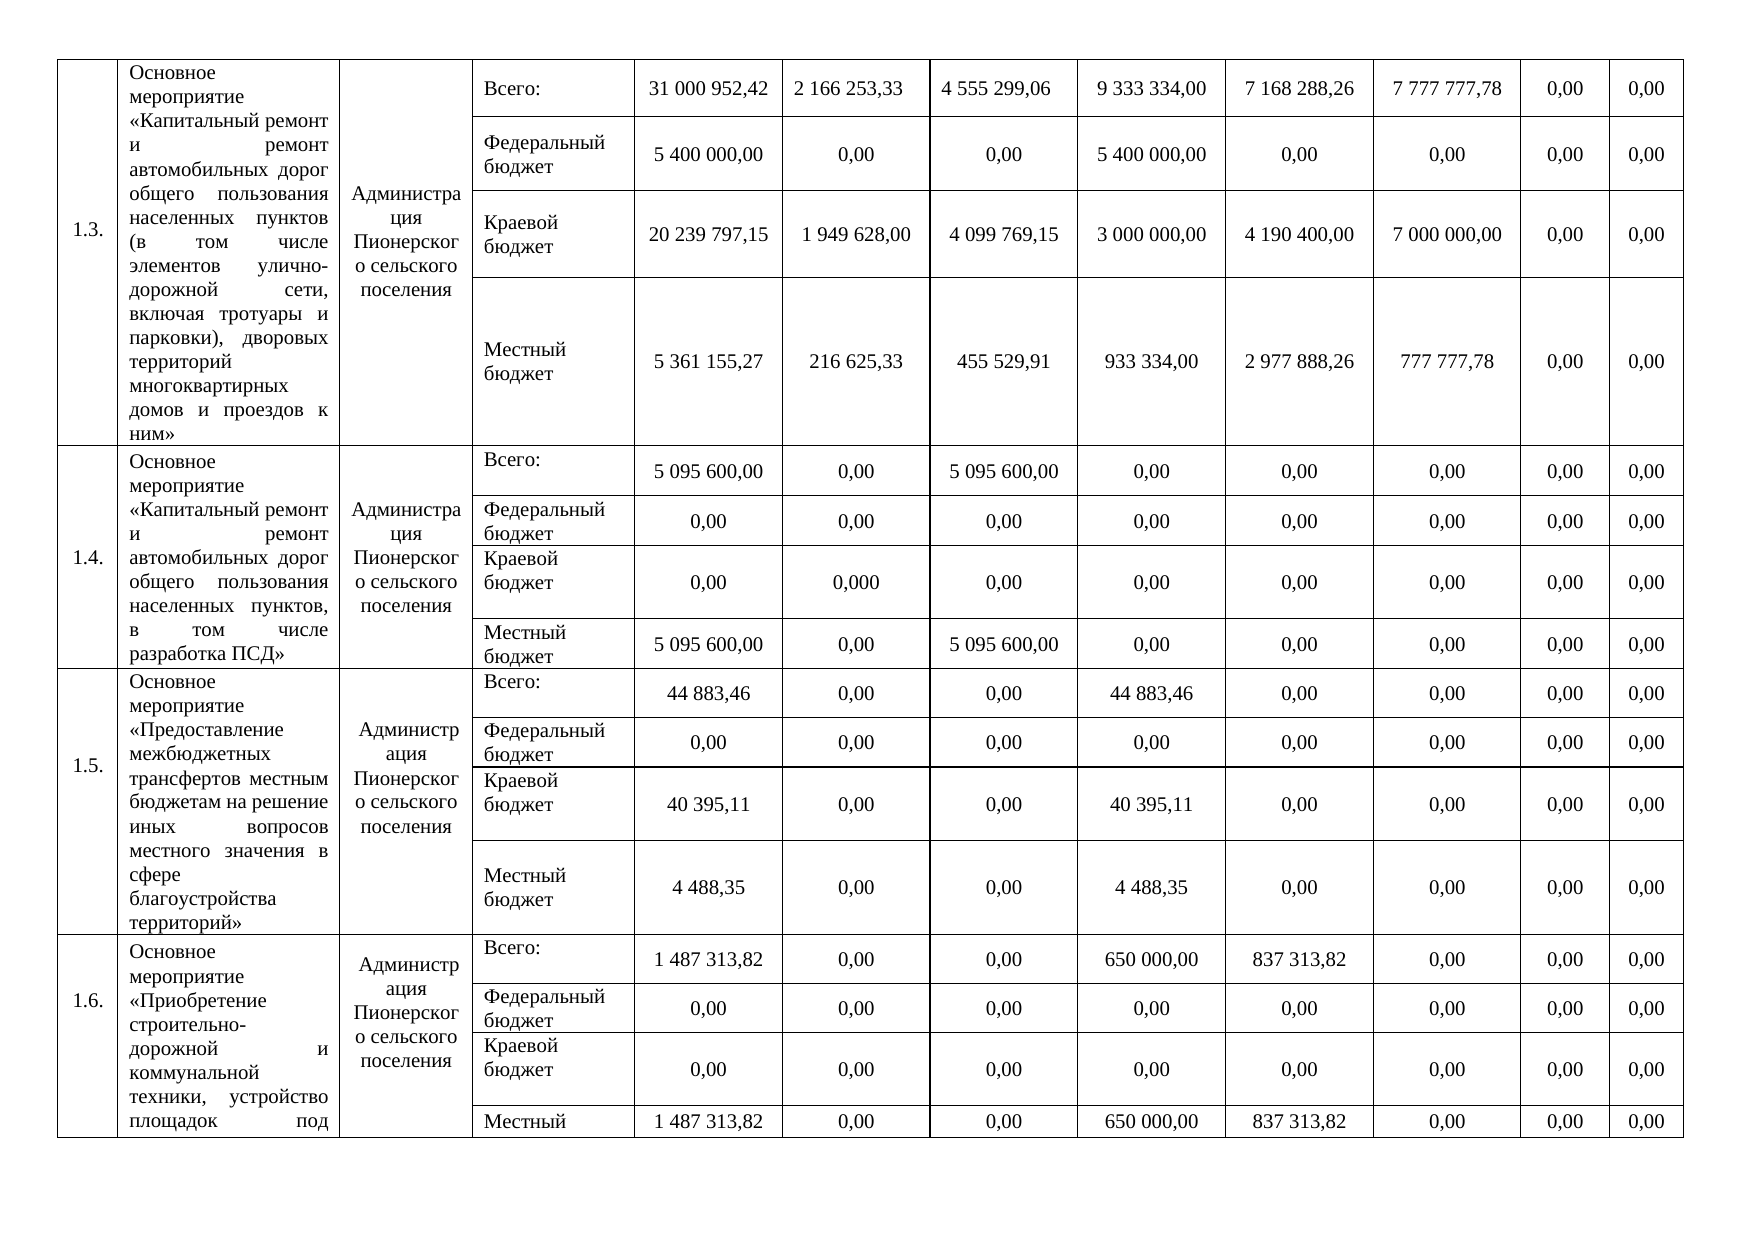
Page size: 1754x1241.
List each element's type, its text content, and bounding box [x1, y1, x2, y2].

table_cell 31 000 952,42 [635, 60, 782, 116]
table_cell Администрация Пионерского сельского поселения [340, 446, 472, 668]
table_cell 0,00 [1521, 768, 1609, 840]
table_cell 0,00 [1374, 619, 1520, 668]
table_cell 0,00 [1610, 546, 1683, 618]
table_cell 0,00 [783, 496, 929, 545]
table_cell 0,00 [1226, 117, 1373, 190]
table_cell 0,00 [1521, 117, 1609, 190]
table_cell 0,00 [1610, 619, 1683, 668]
table_cell 0,00 [1521, 984, 1609, 1032]
table_cell 5 095 600,00 [931, 446, 1077, 495]
table_cell Всего: [473, 60, 634, 116]
table_cell 0,00 [1521, 278, 1609, 445]
table_cell 0,00 [1374, 984, 1520, 1032]
table_cell 2 166 253,33 [783, 60, 929, 116]
table_cell 7 168 288,26 [1226, 60, 1373, 116]
table_cell 0,00 [1374, 546, 1520, 618]
table_cell 0,00 [1610, 191, 1683, 277]
table_cell 0,00 [783, 718, 929, 766]
table_cell 5 400 000,00 [635, 117, 782, 190]
table_cell 0,00 [783, 117, 929, 190]
table_cell Краевой бюджет [473, 1033, 634, 1105]
table_cell 0,00 [1521, 1106, 1609, 1137]
table_cell 0,00 [1374, 1033, 1520, 1105]
table_cell 0,00 [635, 718, 782, 766]
table_cell 0,00 [931, 841, 1077, 934]
table_cell 4 099 769,15 [931, 191, 1077, 277]
table_cell 0,00 [783, 935, 929, 983]
table_cell 0,00 [1610, 984, 1683, 1032]
table_cell 0,00 [931, 984, 1077, 1032]
table_cell 40 395,11 [635, 768, 782, 840]
table_cell Местный бюджет [473, 841, 634, 934]
table_cell 0,00 [1610, 935, 1683, 983]
table_cell 0,00 [1226, 768, 1373, 840]
table_cell 0,00 [783, 1106, 929, 1137]
table_cell 0,00 [1610, 669, 1683, 717]
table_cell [340, 935, 472, 1137]
table_cell 0,00 [931, 117, 1077, 190]
table_cell 1 487 313,82 [635, 935, 782, 983]
table_cell 0,00 [783, 1033, 929, 1105]
table_cell 0,00 [931, 546, 1077, 618]
table_cell 0,00 [1374, 496, 1520, 545]
table_cell 0,00 [1374, 669, 1520, 717]
table_cell 4 190 400,00 [1226, 191, 1373, 277]
table_cell 0,00 [1521, 191, 1609, 277]
table_cell 7 000 000,00 [1374, 191, 1520, 277]
table_cell Федеральный бюджет [473, 984, 634, 1032]
table_cell 7 777 777,78 [1374, 60, 1520, 116]
table_cell Краевой бюджет [473, 191, 634, 277]
table_cell 40 395,11 [1078, 768, 1225, 840]
table_cell 0,00 [1226, 984, 1373, 1032]
table_cell 0,00 [1521, 718, 1609, 766]
table_cell 0,00 [1610, 117, 1683, 190]
table_cell 5 400 000,00 [1078, 117, 1225, 190]
table_cell 0,00 [1610, 1033, 1683, 1105]
table_cell 0,00 [1374, 117, 1520, 190]
table_cell 2 977 888,26 [1226, 278, 1373, 445]
table_cell 0,00 [783, 619, 929, 668]
table_cell 0,00 [1374, 768, 1520, 840]
table_cell 216 625,33 [783, 278, 929, 445]
table_cell 650 000,00 [1078, 1106, 1225, 1137]
table_cell 0,000 [783, 546, 929, 618]
table_cell 0,00 [1226, 619, 1373, 668]
table_cell Местный бюджет [473, 1106, 634, 1137]
table_cell 455 529,91 [931, 278, 1077, 445]
table_cell 0,00 [1610, 1106, 1683, 1137]
table_cell Всего: [473, 446, 634, 495]
table_cell Всего: [473, 669, 634, 717]
table_cell 0,00 [1078, 984, 1225, 1032]
table_cell 0,00 [931, 496, 1077, 545]
table_cell 0,00 [1226, 1033, 1373, 1105]
table_cell 0,00 [1226, 446, 1373, 495]
table_cell 0,00 [635, 1033, 782, 1105]
table_cell 5 095 600,00 [635, 619, 782, 668]
table_cell 4 555 299,06 [931, 60, 1077, 116]
table_cell 0,00 [1374, 718, 1520, 766]
table_cell Основное мероприятие «Предоставление межбюджетных трансфертов местным бюджетам на решение иных вопросов местного значения в сфере благоустройства территорий» [118, 669, 339, 934]
table_cell 0,00 [931, 669, 1077, 717]
table_cell 9 333 334,00 [1078, 60, 1225, 116]
table_cell 650 000,00 [1078, 935, 1225, 983]
table_cell 0,00 [1374, 841, 1520, 934]
table_cell 0,00 [783, 768, 929, 840]
table_cell Основное мероприятие «Капитальный ремонт и ремонт автомобильных дорог общего пользования населенных пунктов (в том числе элементов улично-дорожной сети, включая тротуары и парковки), дворовых территорий многоквартирных домов и проездов к ним» [118, 60, 339, 445]
table_cell Федеральный бюджет [473, 496, 634, 545]
table_cell 0,00 [1078, 496, 1225, 545]
table_cell Федеральный бюджет [473, 117, 634, 190]
table_cell 1.3. [58, 60, 117, 445]
table_cell 0,00 [783, 841, 929, 934]
table_cell Всего: [473, 935, 634, 983]
table_cell 0,00 [1226, 546, 1373, 618]
table_cell 0,00 [1521, 669, 1609, 717]
table_cell 777 777,78 [1374, 278, 1520, 445]
table_cell 0,00 [1374, 446, 1520, 495]
table_cell 0,00 [931, 1106, 1077, 1137]
table_cell 0,00 [783, 984, 929, 1032]
table_cell 0,00 [1226, 718, 1373, 766]
table_cell 0,00 [1521, 841, 1609, 934]
table_cell Основное мероприятие «Капитальный ремонт и ремонт автомобильных дорог общего пользования населенных пунктов, в том числе разработка ПСД» [118, 446, 339, 668]
table_cell 0,00 [635, 984, 782, 1032]
table_cell 837 313,82 [1226, 935, 1373, 983]
table_cell 20 239 797,15 [635, 191, 782, 277]
table_cell Основное мероприятие «Приобретение строительно-дорожной и коммунальной техники, устройство площадок под установку мусоросборных контейнеров, приобретение мусоросборных контейнеров, благоустройство муниципальных учреждений» [118, 935, 339, 1137]
table_cell 0,00 [635, 496, 782, 545]
table_cell 0,00 [783, 446, 929, 495]
table_cell 0,00 [1226, 841, 1373, 934]
table_cell 0,00 [931, 718, 1077, 766]
table_cell 0,00 [931, 768, 1077, 840]
table_cell 0,00 [1374, 935, 1520, 983]
table_cell 0,00 [1226, 496, 1373, 545]
table_cell 0,00 [635, 546, 782, 618]
table_cell 1 487 313,82 [635, 1106, 782, 1137]
table_cell 5 095 600,00 [931, 619, 1077, 668]
table_cell 0,00 [1078, 619, 1225, 668]
table_cell 0,00 [1521, 935, 1609, 983]
table_cell 0,00 [1521, 446, 1609, 495]
table_cell 1.6. [58, 935, 117, 1137]
table_cell 0,00 [1521, 60, 1609, 116]
table_cell 5 361 155,27 [635, 278, 782, 445]
table_cell 1 949 628,00 [783, 191, 929, 277]
table_cell 0,00 [931, 935, 1077, 983]
table_cell 3 000 000,00 [1078, 191, 1225, 277]
table_cell 0,00 [1078, 718, 1225, 766]
table_cell 0,00 [1078, 446, 1225, 495]
table_cell 4 488,35 [1078, 841, 1225, 934]
table_cell 0,00 [1610, 841, 1683, 934]
table_cell 0,00 [1374, 1106, 1520, 1137]
table_cell 0,00 [1521, 546, 1609, 618]
table_cell 837 313,82 [1226, 1106, 1373, 1137]
table_cell Местный бюджет [473, 278, 634, 445]
table_cell 0,00 [1610, 278, 1683, 445]
table_cell 0,00 [1610, 446, 1683, 495]
table_cell 5 095 600,00 [635, 446, 782, 495]
table_cell 44 883,46 [1078, 669, 1225, 717]
table_cell Федеральный бюджет [473, 718, 634, 766]
table_cell 1.4. [58, 446, 117, 668]
table_cell 1.5. [58, 669, 117, 934]
table_cell Краевой бюджет [473, 768, 634, 840]
table_cell 0,00 [1610, 718, 1683, 766]
table_cell Местный бюджет [473, 619, 634, 668]
table_cell 0,00 [1078, 1033, 1225, 1105]
table_cell 0,00 [1078, 546, 1225, 618]
table_cell 0,00 [1521, 496, 1609, 545]
table_cell 933 334,00 [1078, 278, 1225, 445]
table_cell Краевой бюджет [473, 546, 634, 618]
table_cell 44 883,46 [635, 669, 782, 717]
table_cell 0,00 [931, 1033, 1077, 1105]
table_cell 4 488,35 [635, 841, 782, 934]
table_cell 0,00 [1610, 496, 1683, 545]
table_cell 0,00 [1521, 619, 1609, 668]
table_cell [340, 60, 472, 445]
table_cell 0,00 [1610, 768, 1683, 840]
table_cell Администрация Пионерского сельского поселения [340, 669, 472, 934]
table_cell 0,00 [1226, 669, 1373, 717]
table_cell 0,00 [1521, 1033, 1609, 1105]
table_cell 0,00 [783, 669, 929, 717]
table_cell 0,00 [1610, 60, 1683, 116]
